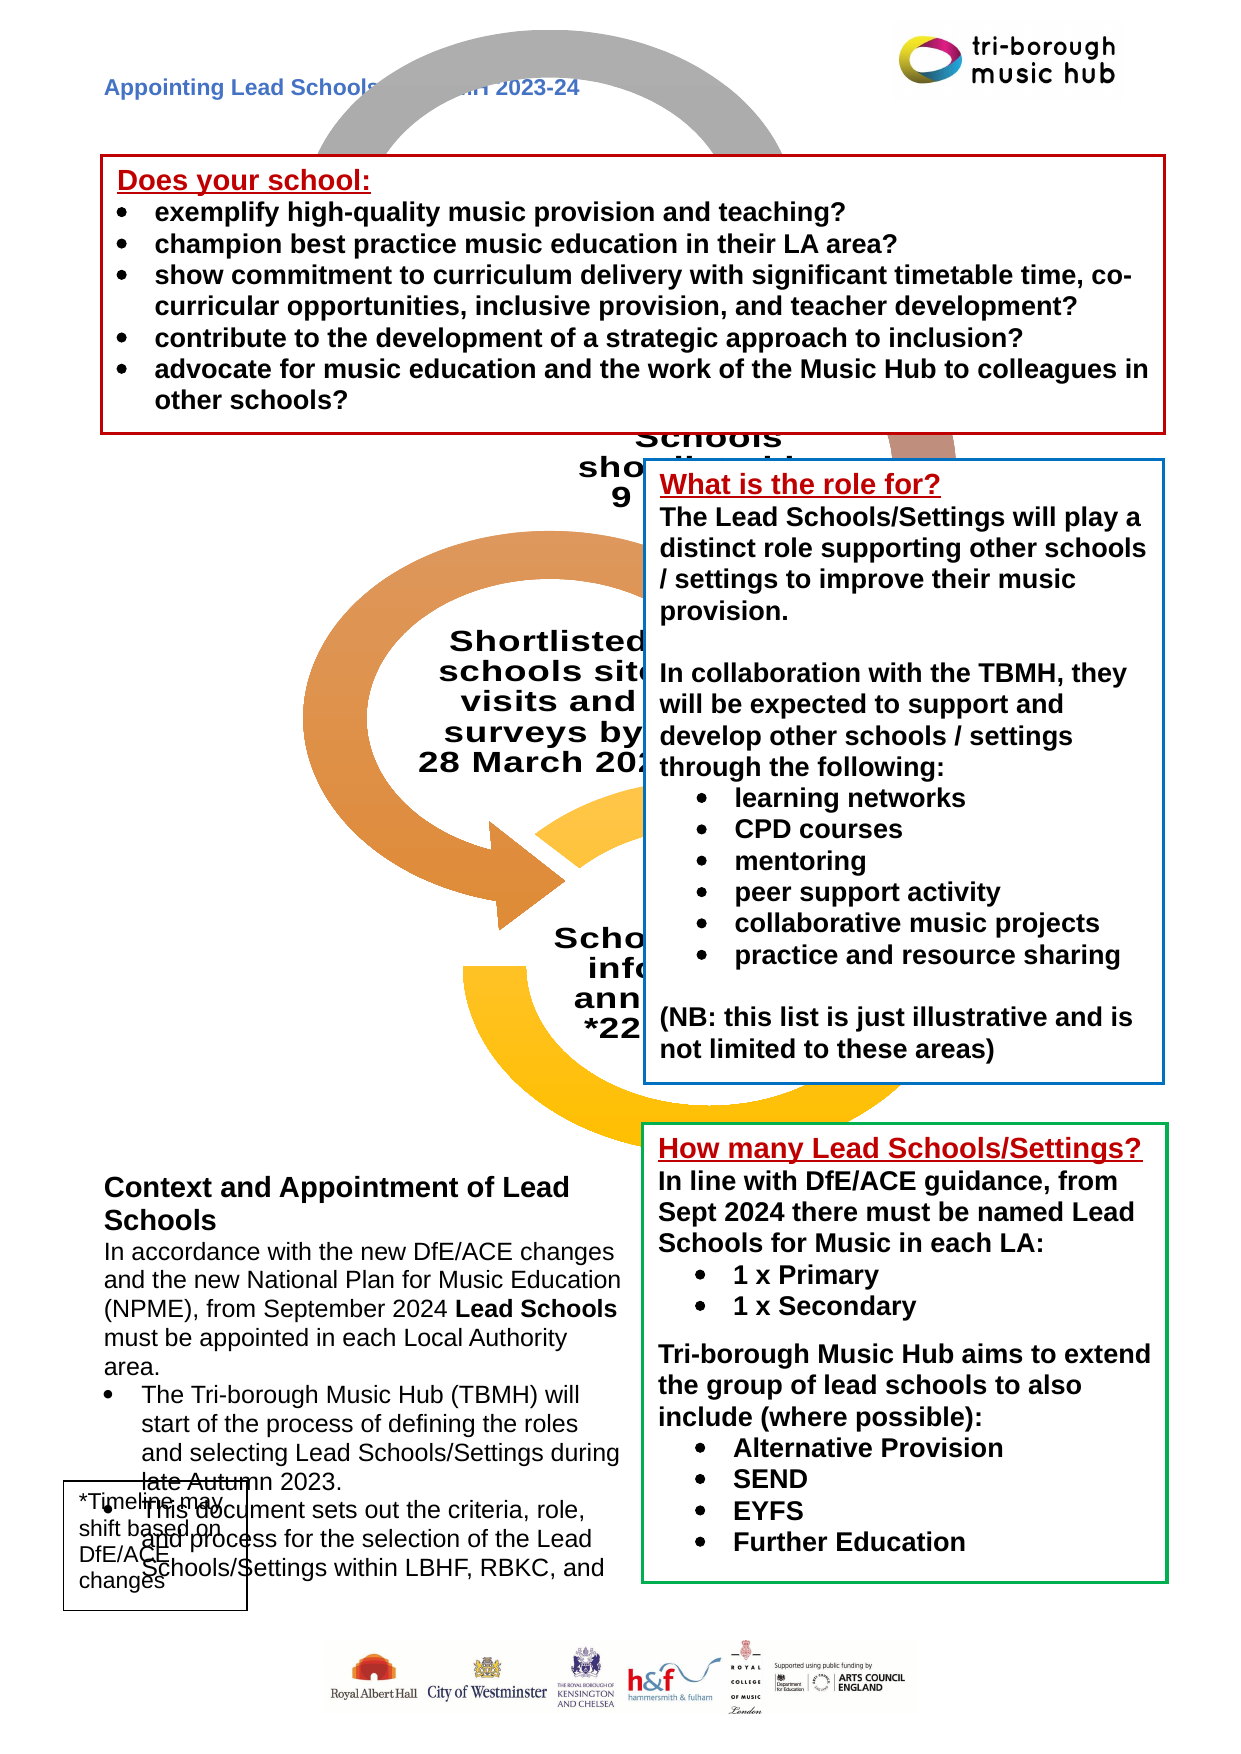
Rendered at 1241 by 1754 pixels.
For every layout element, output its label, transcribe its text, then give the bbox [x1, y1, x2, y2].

text In accordance with the new DfE/ACE changes and the new National Plan for Music Education (NPME), from September 2024 Lead Schools must be appointed in each Local Authority area. [103, 1237, 641, 1380]
text Context and Appointment of Lead Schools [103, 1169, 641, 1237]
picture [892, 20, 1124, 101]
list The Tri-borough Music Hub (TBMH) will start of the process of defining the roles and selecting Lead Schools/Settings during late Autumn 2023. [103, 1380, 641, 1496]
picture [322, 1640, 918, 1714]
